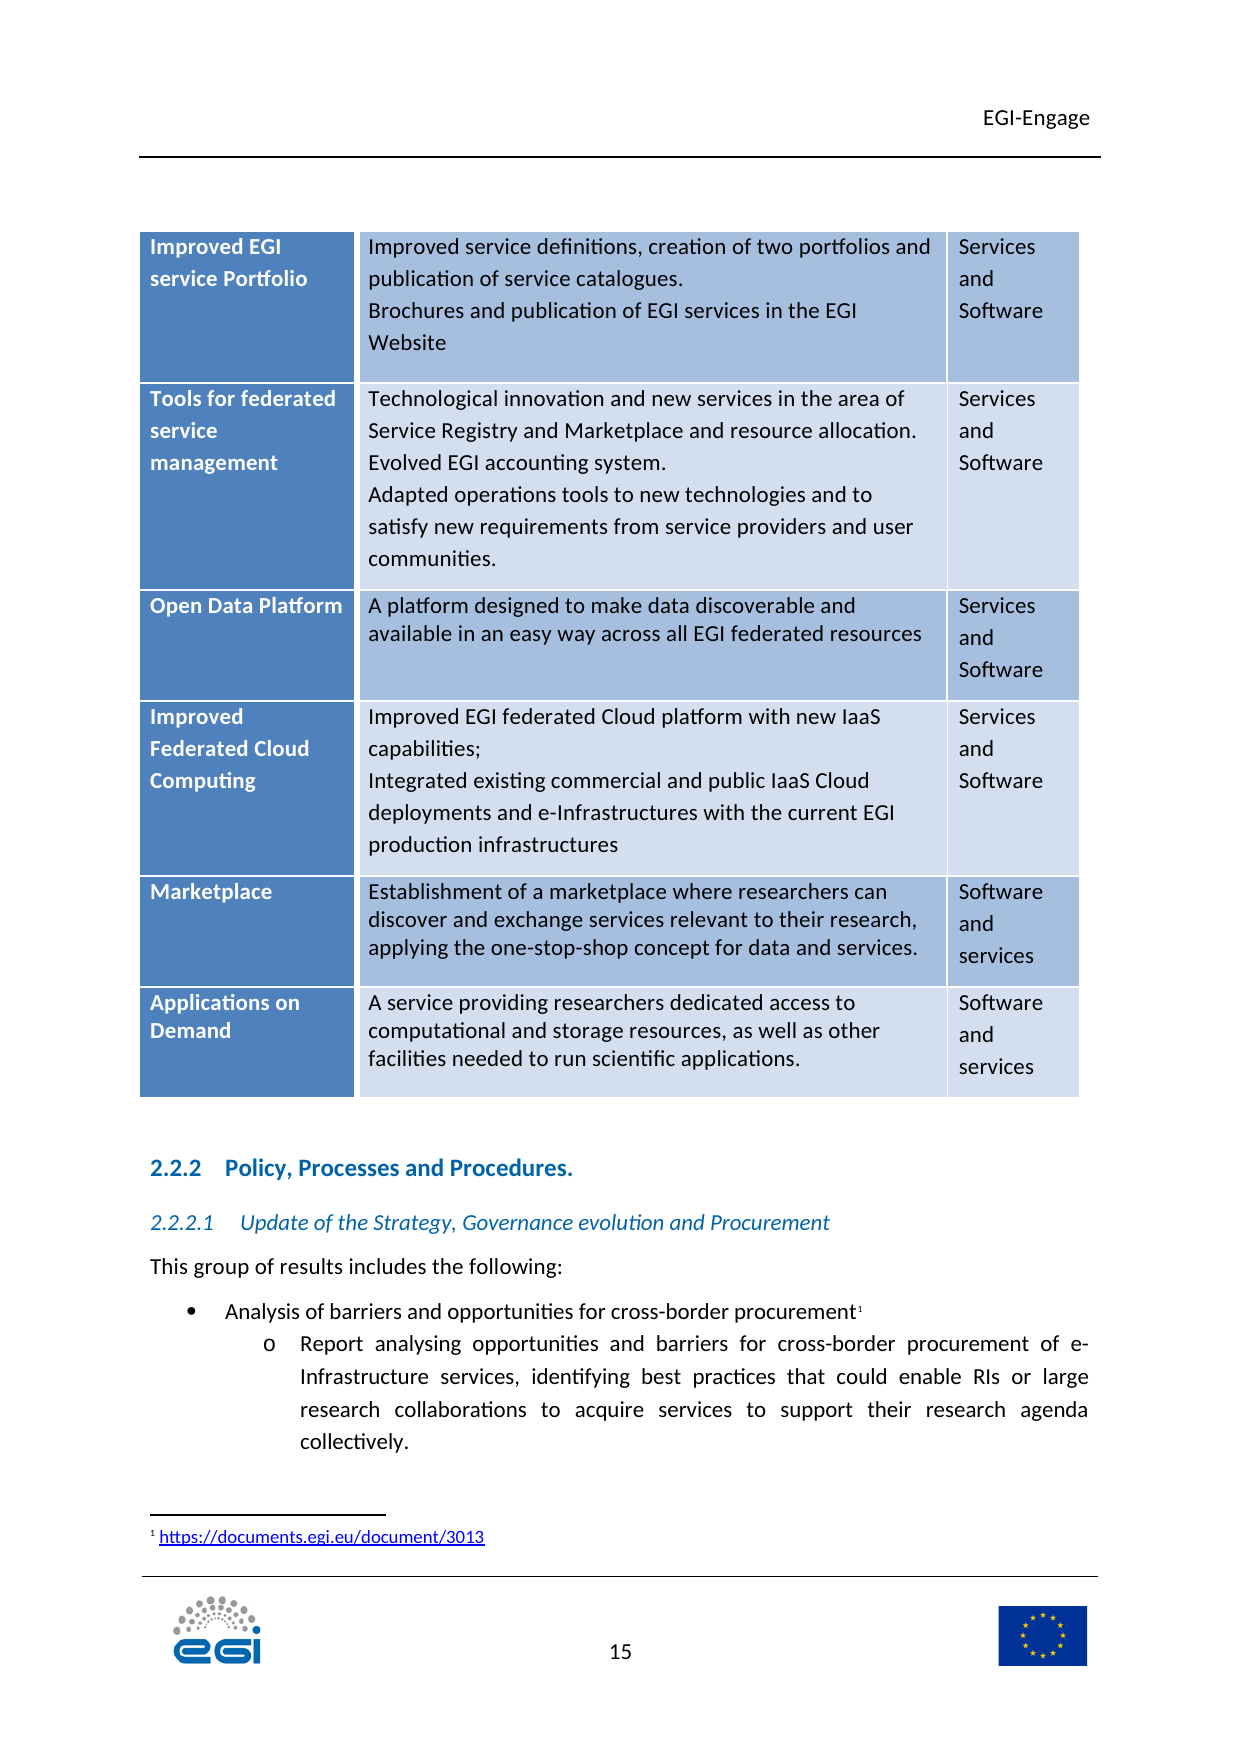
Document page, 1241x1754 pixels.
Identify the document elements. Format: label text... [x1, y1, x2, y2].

picture [998, 1606, 1088, 1666]
list Report analysing opportunities and barriers for cross-border procurement of e-Infrastructure services, identifying best practices that could enable RIs or large research collaborations to acquire services to support their research agenda collectively. [262, 1329, 1090, 1455]
table_cell A service providing researchers dedicated access to computational and storage resources, as well as other facilities needed to run scientific applications. [360, 988, 947, 1097]
table_cell A platform designed to make data discoverable and available in an easy way across all EGI federated resources [360, 591, 946, 700]
subtitle Policy, Processes and Procedures. [150, 1152, 1090, 1182]
table_cell Technological innovation and new services in the area of Service Registry and Marketplace and resource allocation. Evolved EGI accounting system. Adapted operations tools to new technologies and to satisfy new requirements from service providers and user communities. [360, 384, 947, 589]
table_cell Open Data Platform [140, 591, 354, 700]
table_cell Improved EGI service Portfolio [140, 232, 354, 382]
table_cell Establishment of a marketplace where researchers can discover and exchange services relevant to their research, applying the one-stop-shop concept for data and services. [360, 877, 946, 986]
table_cell Services and Software [948, 591, 1079, 700]
table_cell Services and Software [948, 384, 1079, 589]
table_cell Applications on Demand [140, 988, 354, 1097]
table_cell Tools for federated service management [140, 384, 354, 589]
table_cell Marketplace [140, 877, 354, 986]
table_cell Services and Software [948, 702, 1079, 875]
picture [153, 1594, 279, 1666]
table_cell Software and services [948, 877, 1079, 986]
table_cell Improved service definitions, creation of two portfolios and publication of service catalogues. Brochures and publication of EGI services in the EGI Website [360, 232, 946, 382]
subtitle Update of the Strategy, Governance evolution and Procurement [150, 1208, 1090, 1236]
table_cell Software and services [948, 988, 1079, 1097]
list Analysis of barriers and opportunities for cross-border procurement [187, 1297, 1090, 1325]
table_cell Improved EGI federated Cloud platform with new IaaS capabilities; Integrated existing commercial and public IaaS Cloud deployments and e-Infrastructures with the current EGI production infrastructures [360, 702, 947, 875]
text This group of results includes the following: [150, 1252, 1090, 1280]
table_cell Services and Software [948, 232, 1079, 382]
table_cell Improved Federated Cloud Computing [140, 702, 354, 875]
